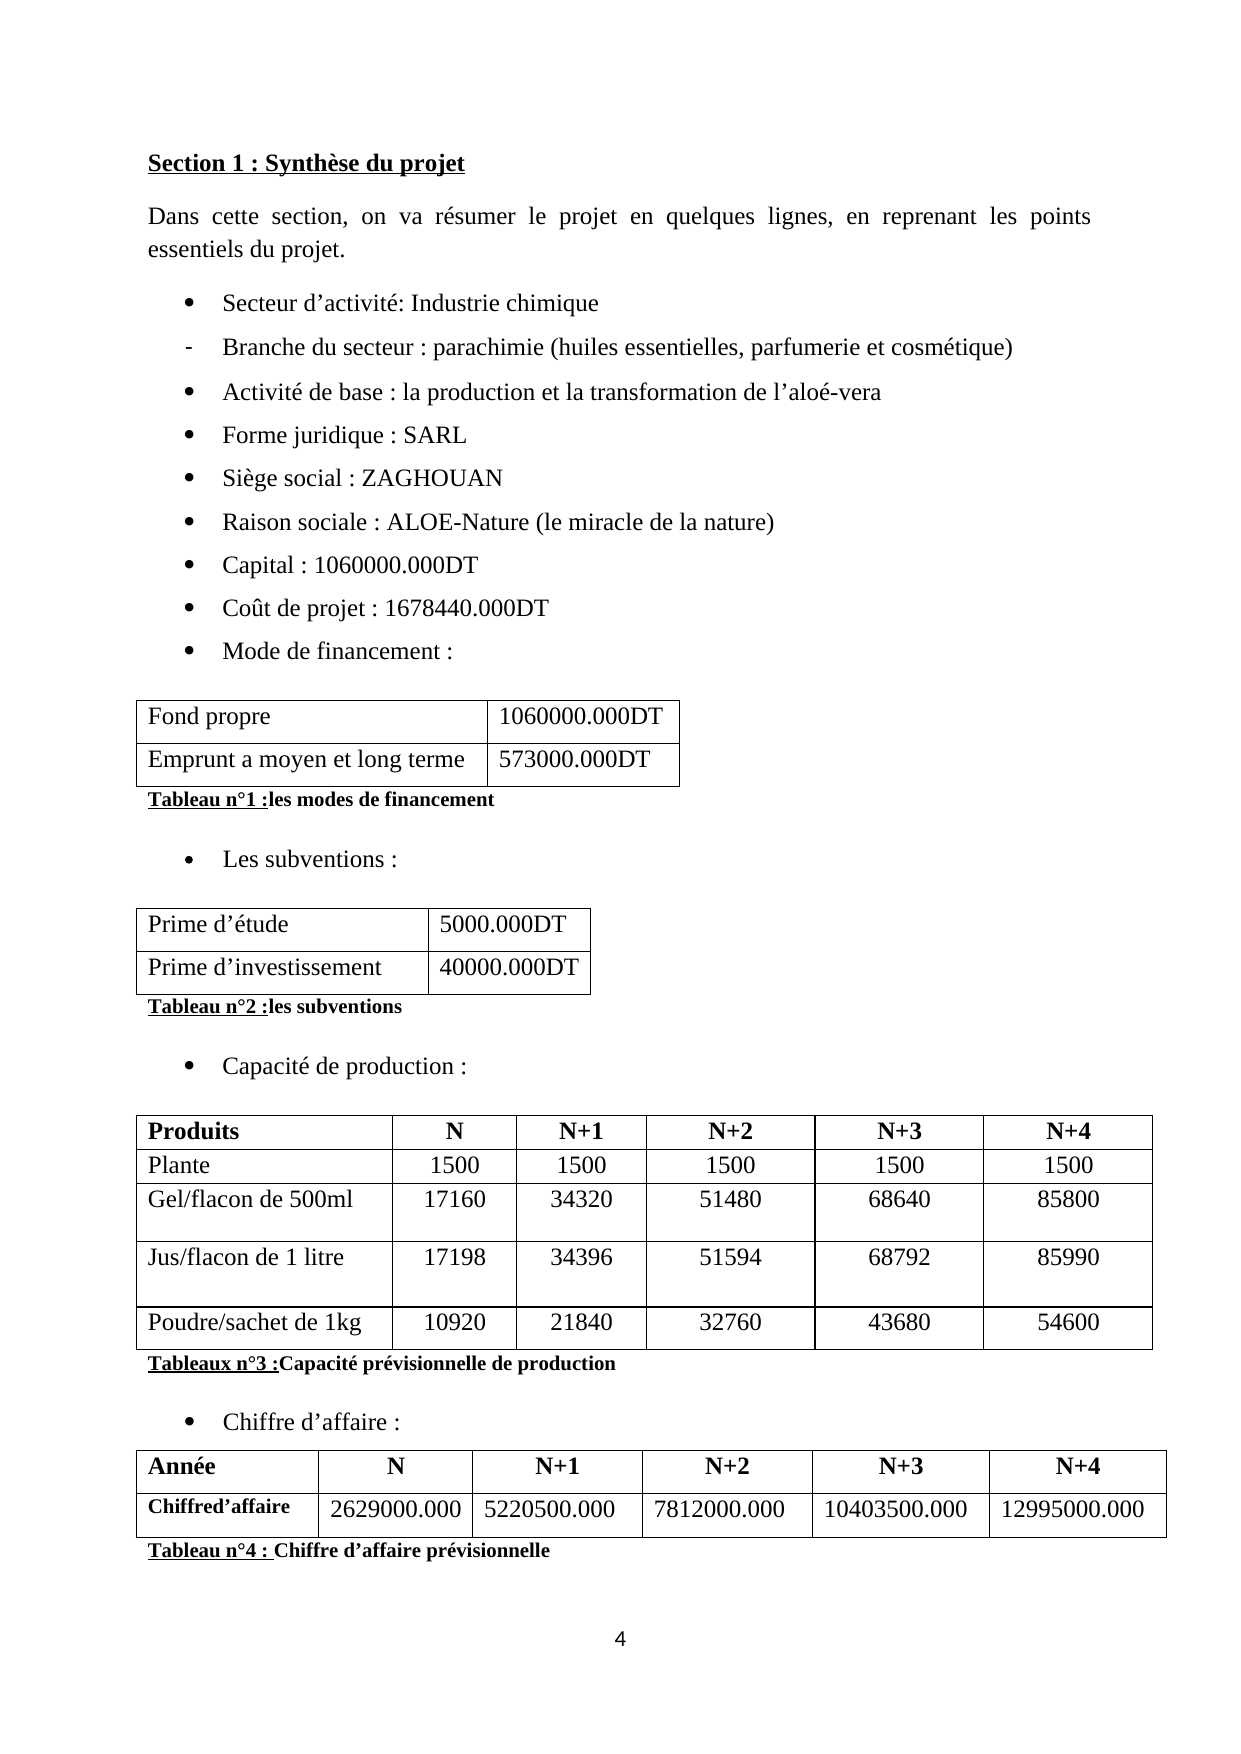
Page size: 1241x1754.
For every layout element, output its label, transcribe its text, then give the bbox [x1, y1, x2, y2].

table_cell 21840 [517, 1308, 646, 1349]
list Forme juridique : SARL [185, 420, 1093, 449]
list Chiffre d’affaire : [185, 1407, 1093, 1436]
table_cell 34396 [517, 1242, 646, 1306]
table_header N+4 [984, 1116, 1152, 1149]
table_cell 10403500.000 [813, 1494, 989, 1537]
table_cell Poudre/sachet de 1kg [137, 1308, 392, 1349]
table_cell 10920 [393, 1308, 516, 1349]
table_cell 68640 [816, 1184, 983, 1241]
table_cell Gel/flacon de 500ml [137, 1184, 392, 1241]
table_cell 32760 [647, 1308, 814, 1349]
table_cell 7812000.000 [643, 1494, 812, 1537]
text Tableaux n°3 :Capacité prévisionnelle de production [148, 1350, 1093, 1374]
text Section 1 : Synthèse du projet [148, 148, 1093, 176]
table_cell Chiffred’affaire [137, 1494, 318, 1537]
table_header N+1 [473, 1451, 642, 1493]
table_header N+1 [517, 1116, 646, 1149]
text Tableau n°2 :les subventions [148, 994, 1093, 1018]
list Mode de financement : [185, 636, 1093, 665]
table_cell 2629000.000 [319, 1494, 472, 1537]
table_header 1060000.000DT [488, 701, 679, 743]
table_header N+2 [643, 1451, 812, 1493]
table_header N+2 [647, 1116, 814, 1149]
list Coût de projet : 1678440.000DT [185, 593, 1093, 622]
table_cell 12995000.000 [990, 1494, 1166, 1537]
table_cell 1500 [647, 1150, 814, 1183]
table_header N+3 [813, 1451, 989, 1493]
table_cell 1500 [517, 1150, 646, 1183]
table_cell 68792 [816, 1242, 983, 1306]
table_cell 34320 [517, 1184, 646, 1241]
table_cell 1500 [816, 1150, 983, 1183]
list Les subventions : [185, 844, 1093, 872]
table_cell 1500 [393, 1150, 516, 1183]
table_cell 40000.000DT [429, 952, 590, 993]
table_cell 85800 [984, 1184, 1152, 1241]
table_header Produits [137, 1116, 392, 1149]
list Raison sociale : ALOE-Nature (le miracle de la nature) [185, 507, 1093, 535]
table_header Fond propre [137, 701, 487, 743]
list Activité de base : la production et la transformation de l’aloé-vera [185, 377, 1093, 406]
table_cell 51594 [647, 1242, 814, 1306]
table_header N [393, 1116, 516, 1149]
list Capital : 1060000.000DT [185, 550, 1093, 578]
table_cell Jus/flacon de 1 litre [137, 1242, 392, 1306]
table_cell 17160 [393, 1184, 516, 1241]
text Tableau n°4 : Chiffre d’affaire prévisionnelle [148, 1538, 1093, 1562]
table_cell Plante [137, 1150, 392, 1183]
table_cell 85990 [984, 1242, 1152, 1306]
table_cell 17198 [393, 1242, 516, 1306]
table_cell 43680 [816, 1308, 983, 1349]
table_header Année [137, 1451, 318, 1493]
text Dans cette section, on va résumer le projet en quelques lignes, en reprenant les points essentiels du projet. [148, 201, 1093, 263]
list Capacité de production : [185, 1051, 1093, 1080]
text Tableau n°1 :les modes de financement [148, 787, 1093, 811]
table_cell 5220500.000 [473, 1494, 642, 1537]
table_cell 573000.000DT [488, 744, 679, 786]
list Siège social : ZAGHOUAN [185, 463, 1093, 492]
table_cell 51480 [647, 1184, 814, 1241]
table_cell 54600 [984, 1308, 1152, 1349]
table_cell Prime d’investissement [137, 952, 428, 993]
table_header Prime d’étude [137, 909, 428, 951]
table_header 5000.000DT [429, 909, 590, 951]
table_cell Emprunt a moyen et long terme [137, 744, 487, 786]
table_header N [319, 1451, 472, 1493]
table_cell 1500 [984, 1150, 1152, 1183]
list Secteur d’activité: Industrie chimique [185, 288, 1093, 317]
list Branche du secteur : parachimie (huiles essentielles, parfumerie et cosmétique) [185, 331, 1093, 362]
table_header N+4 [990, 1451, 1166, 1493]
table_header N+3 [816, 1116, 983, 1149]
